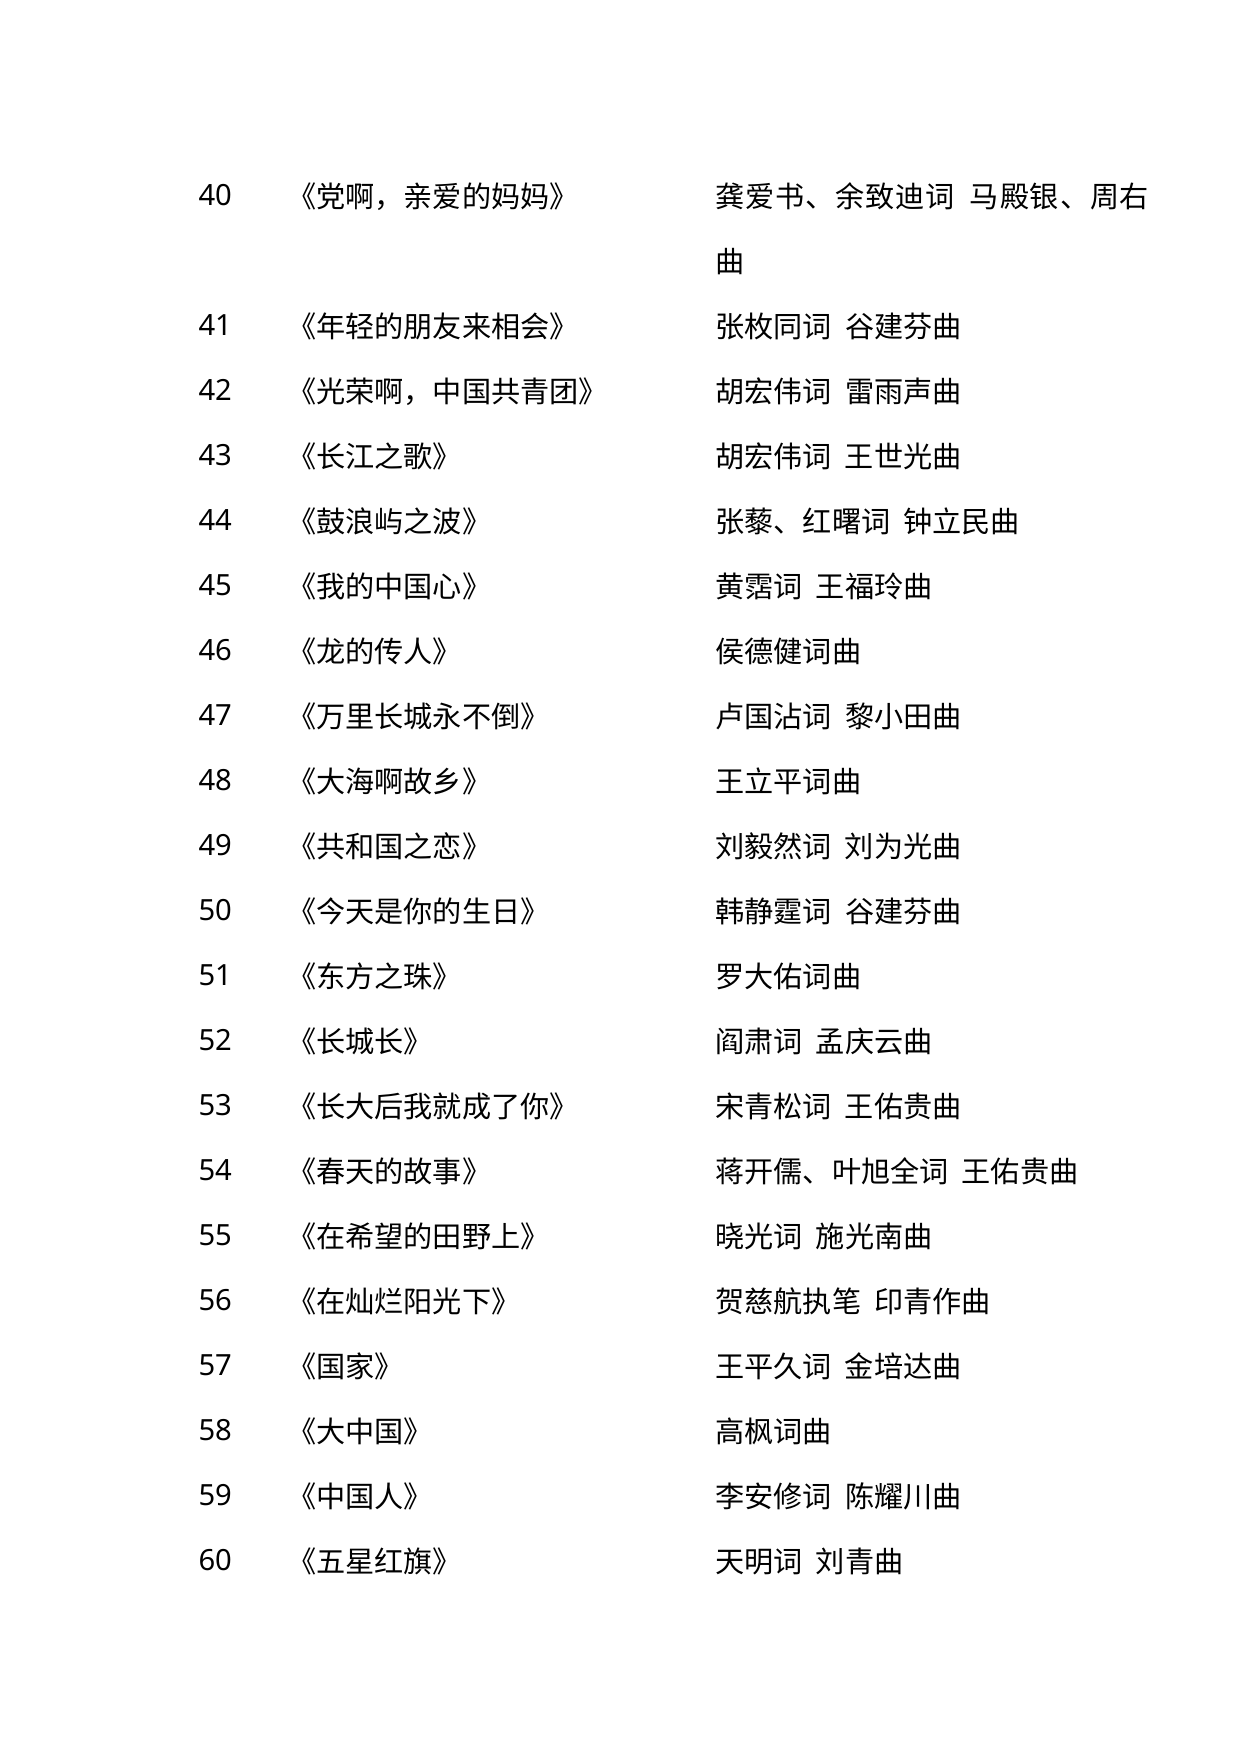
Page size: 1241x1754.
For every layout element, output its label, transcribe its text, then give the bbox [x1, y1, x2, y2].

table_cell 《党啊，亲爱的妈妈》 [276, 162, 704, 292]
table_cell 李安修词 陈耀川曲 [704, 1462, 1162, 1527]
table_cell 44 [187, 487, 276, 552]
table_cell 《长城长》 [276, 1007, 704, 1072]
table_cell 《大中国》 [276, 1397, 704, 1462]
table_cell 59 [187, 1462, 276, 1527]
table_cell 《万里长城永不倒》 [276, 682, 704, 747]
table_cell 蒋开儒、叶旭全词 王佑贵曲 [704, 1137, 1162, 1202]
table_cell 高枫词曲 [704, 1397, 1162, 1462]
table_cell 51 [187, 942, 276, 1007]
table_cell 《春天的故事》 [276, 1137, 704, 1202]
table_cell 韩静霆词 谷建芬曲 [704, 877, 1162, 942]
table_cell 42 [187, 357, 276, 422]
table_cell 55 [187, 1202, 276, 1267]
table_cell 58 [187, 1397, 276, 1462]
table_cell 41 [187, 292, 276, 357]
table_cell 天明词 刘青曲 [704, 1527, 1162, 1592]
table_cell 贺慈航执笔 印青作曲 [704, 1267, 1162, 1332]
table_cell 53 [187, 1072, 276, 1137]
table_cell 《东方之珠》 [276, 942, 704, 1007]
table_cell 《长大后我就成了你》 [276, 1072, 704, 1137]
table_cell 阎肃词 孟庆云曲 [704, 1007, 1162, 1072]
table_cell 《长江之歌》 [276, 422, 704, 487]
table_cell 《今天是你的生日》 [276, 877, 704, 942]
table_cell 胡宏伟词 王世光曲 [704, 422, 1162, 487]
table_cell 卢国沾词 黎小田曲 [704, 682, 1162, 747]
table_cell 《在希望的田野上》 [276, 1202, 704, 1267]
table_cell 46 [187, 617, 276, 682]
table_cell 《中国人》 [276, 1462, 704, 1527]
table_cell 49 [187, 812, 276, 877]
table_cell 《国家》 [276, 1332, 704, 1397]
table_cell 张藜、红曙词 钟立民曲 [704, 487, 1162, 552]
table_cell 47 [187, 682, 276, 747]
table_cell 宋青松词 王佑贵曲 [704, 1072, 1162, 1137]
table_cell 56 [187, 1267, 276, 1332]
table_cell 《光荣啊，中国共青团》 [276, 357, 704, 422]
table_cell 晓光词 施光南曲 [704, 1202, 1162, 1267]
table_cell 《共和国之恋》 [276, 812, 704, 877]
table_cell 48 [187, 747, 276, 812]
table_cell 《鼓浪屿之波》 [276, 487, 704, 552]
table_cell 52 [187, 1007, 276, 1072]
table_cell 《大海啊故乡》 [276, 747, 704, 812]
table_cell 57 [187, 1332, 276, 1397]
table_cell 龚爱书、余致迪词 马殿银、周右曲 [704, 162, 1162, 292]
table_cell 50 [187, 877, 276, 942]
table_cell 《我的中国心》 [276, 552, 704, 617]
table_cell 43 [187, 422, 276, 487]
table_cell 60 [187, 1527, 276, 1592]
table_cell 胡宏伟词 雷雨声曲 [704, 357, 1162, 422]
table_cell 王立平词曲 [704, 747, 1162, 812]
table_cell 刘毅然词 刘为光曲 [704, 812, 1162, 877]
table_cell 王平久词 金培达曲 [704, 1332, 1162, 1397]
table_cell 54 [187, 1137, 276, 1202]
table_cell 侯德健词曲 [704, 617, 1162, 682]
table_cell 《龙的传人》 [276, 617, 704, 682]
table_cell 黄霑词 王福玲曲 [704, 552, 1162, 617]
table_cell 张枚同词 谷建芬曲 [704, 292, 1162, 357]
table_cell 《在灿烂阳光下》 [276, 1267, 704, 1332]
table_cell 45 [187, 552, 276, 617]
table_cell 40 [187, 162, 276, 292]
table_cell 罗大佑词曲 [704, 942, 1162, 1007]
table_cell 《五星红旗》 [276, 1527, 704, 1592]
table_cell 《年轻的朋友来相会》 [276, 292, 704, 357]
